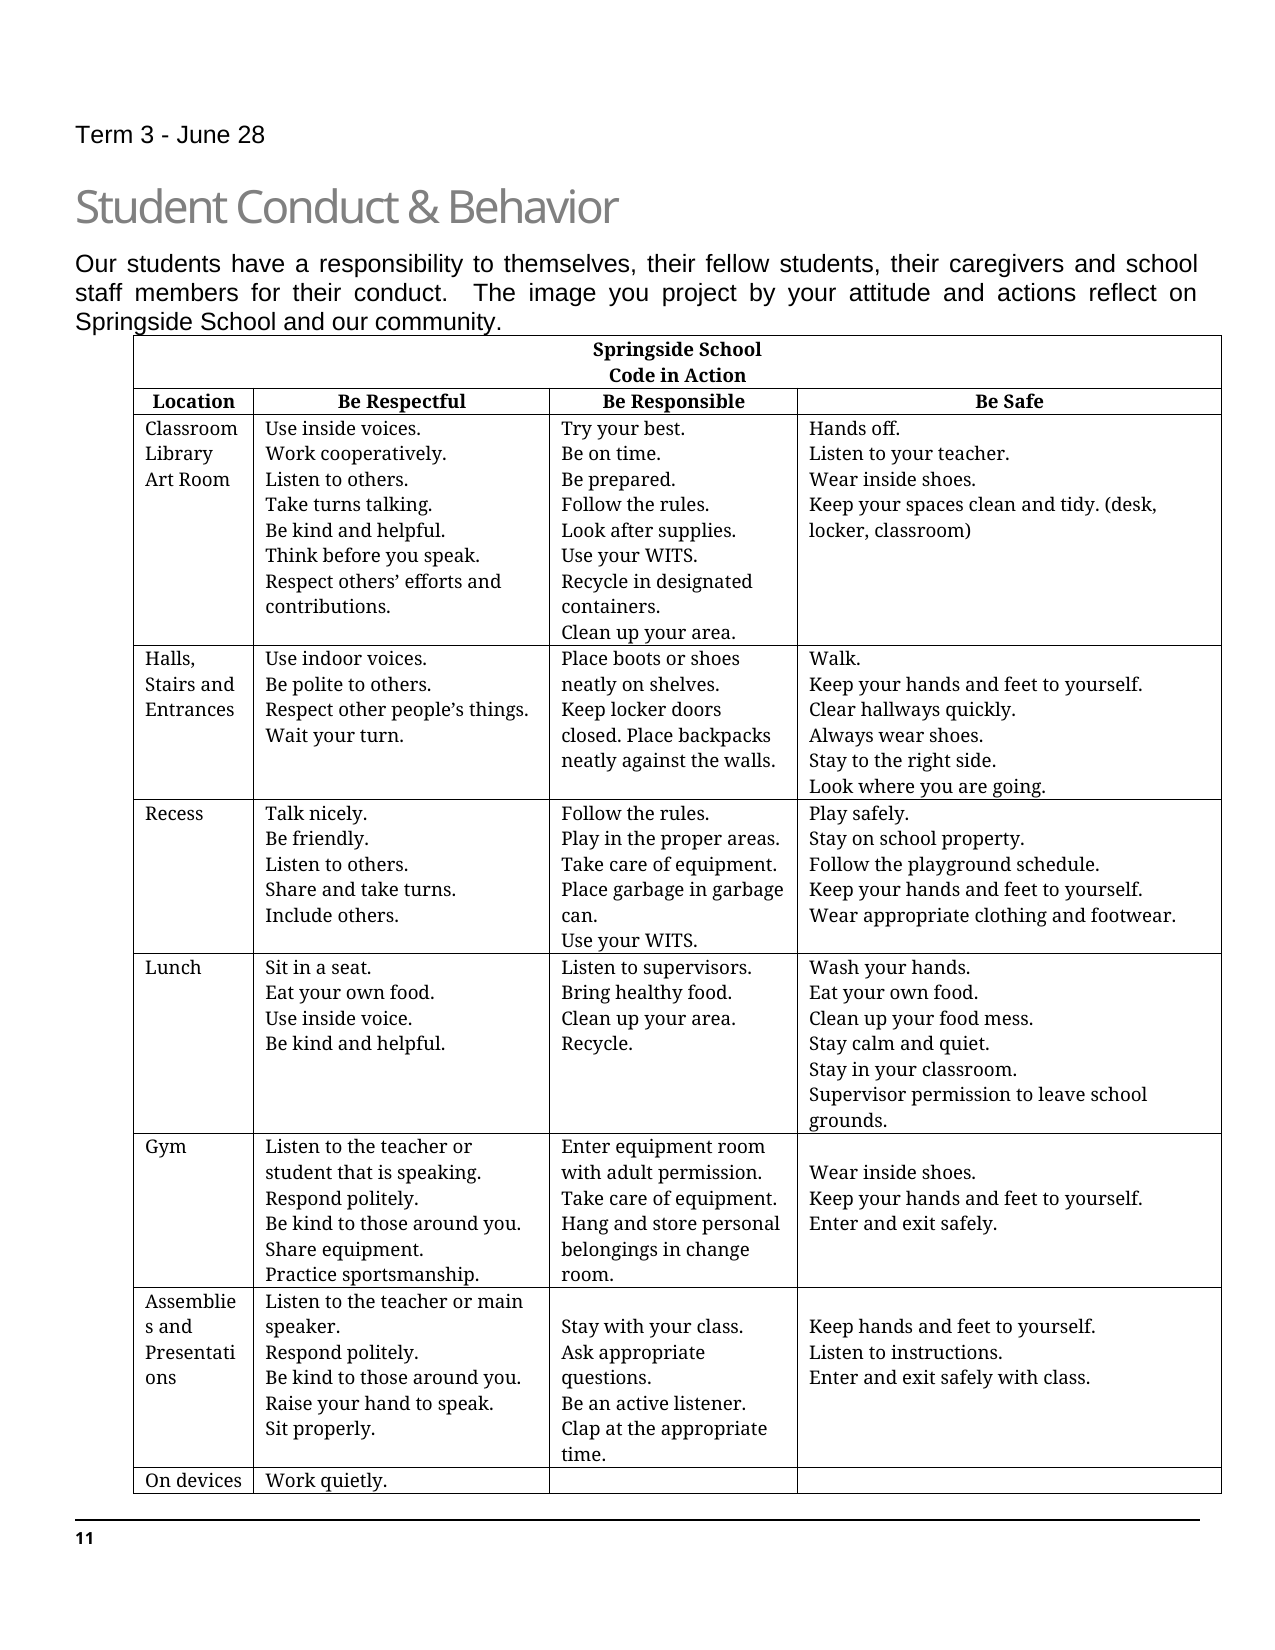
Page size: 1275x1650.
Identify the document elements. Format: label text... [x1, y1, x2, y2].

table_cell Recess [134, 800, 253, 953]
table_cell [798, 1468, 1221, 1493]
table_cell Gym [134, 1134, 253, 1287]
table_cell Stay with your class. Ask appropriate questions. Be an active listener. Clap at the appropriate time. [550, 1288, 797, 1467]
table_cell Hands off. Listen to your teacher. Wear inside shoes. Keep your spaces clean and tidy. (desk, locker, classroom) [798, 415, 1221, 645]
table_cell Use indoor voices. Be polite to others. Respect other people’s things. Wait your turn. [254, 646, 549, 799]
table_cell Follow the rules. Play in the proper areas. Take care of equipment. Place garbage in garbage can. Use your WITS. [550, 800, 797, 953]
table_cell Listen to the teacher or main speaker. Respond politely. Be kind to those around you. Raise your hand to speak. Sit properly. [254, 1288, 549, 1467]
text Term 3 - June 28 [75, 120, 1200, 149]
table_cell Talk nicely. Be friendly. Listen to others. Share and take turns. Include others. [254, 800, 549, 953]
text Our students have a responsibility to themselves, their fellow students, their caregivers and school staff members for their conduct. The image you project by your attitude and actions reflect on Springside School and our community. [75, 249, 1200, 335]
table_cell Halls, Stairs and Entrances [134, 646, 253, 799]
table_cell Classroom Library Art Room [134, 415, 253, 645]
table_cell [254, 1468, 549, 1493]
table_cell Be Respectful [254, 389, 549, 414]
table_cell Lunch [134, 954, 253, 1133]
table_cell Play safely. Stay on school property. Follow the playground schedule. Keep your hands and feet to yourself. Wear appropriate clothing and footwear. [798, 800, 1221, 953]
table_cell On devices [134, 1468, 253, 1493]
table_cell Wash your hands. Eat your own food. Clean up your food mess. Stay calm and quiet. Stay in your classroom. Supervisor permission to leave school grounds. [798, 954, 1221, 1133]
table_cell Listen to supervisors. Bring healthy food. Clean up your area. Recycle. [550, 954, 797, 1133]
table_cell Enter equipment room with adult permission. Take care of equipment. Hang and store personal belongings in change room. [550, 1134, 797, 1287]
table_cell Keep hands and feet to yourself. Listen to instructions. Enter and exit safely with class. [798, 1288, 1221, 1467]
table_cell Try your best. Be on time. Be prepared. Follow the rules. Look after supplies. Use your WITS. Recycle in designated containers. Clean up your area. [550, 415, 797, 645]
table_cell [550, 1468, 797, 1493]
table_cell Be Safe [798, 389, 1221, 414]
table_cell Use inside voices. Work cooperatively. Listen to others. Take turns talking. Be kind and helpful. Think before you speak. Respect others’ efforts and contributions. [254, 415, 549, 645]
table_cell Location [134, 389, 253, 414]
table_cell Wear inside shoes. Keep your hands and feet to yourself. Enter and exit safely. [798, 1134, 1221, 1287]
table_cell Be Responsible [550, 389, 797, 414]
table_cell Assemblies and Presentations [134, 1288, 253, 1467]
table_cell Place boots or shoes neatly on shelves. Keep locker doors closed. Place backpacks neatly against the walls. [550, 646, 797, 799]
table_header Springside School Code in Action [134, 336, 1221, 387]
subtitle Student Conduct & Behavior [75, 174, 1200, 237]
table_cell Listen to the teacher or student that is speaking. Respond politely. Be kind to those around you. Share equipment. Practice sportsmanship. [254, 1134, 549, 1287]
table_cell Sit in a seat. Eat your own food. Use inside voice. Be kind and helpful. [254, 954, 549, 1133]
table_cell Walk. Keep your hands and feet to yourself. Clear hallways quickly. Always wear shoes. Stay to the right side. Look where you are going. [798, 646, 1221, 799]
